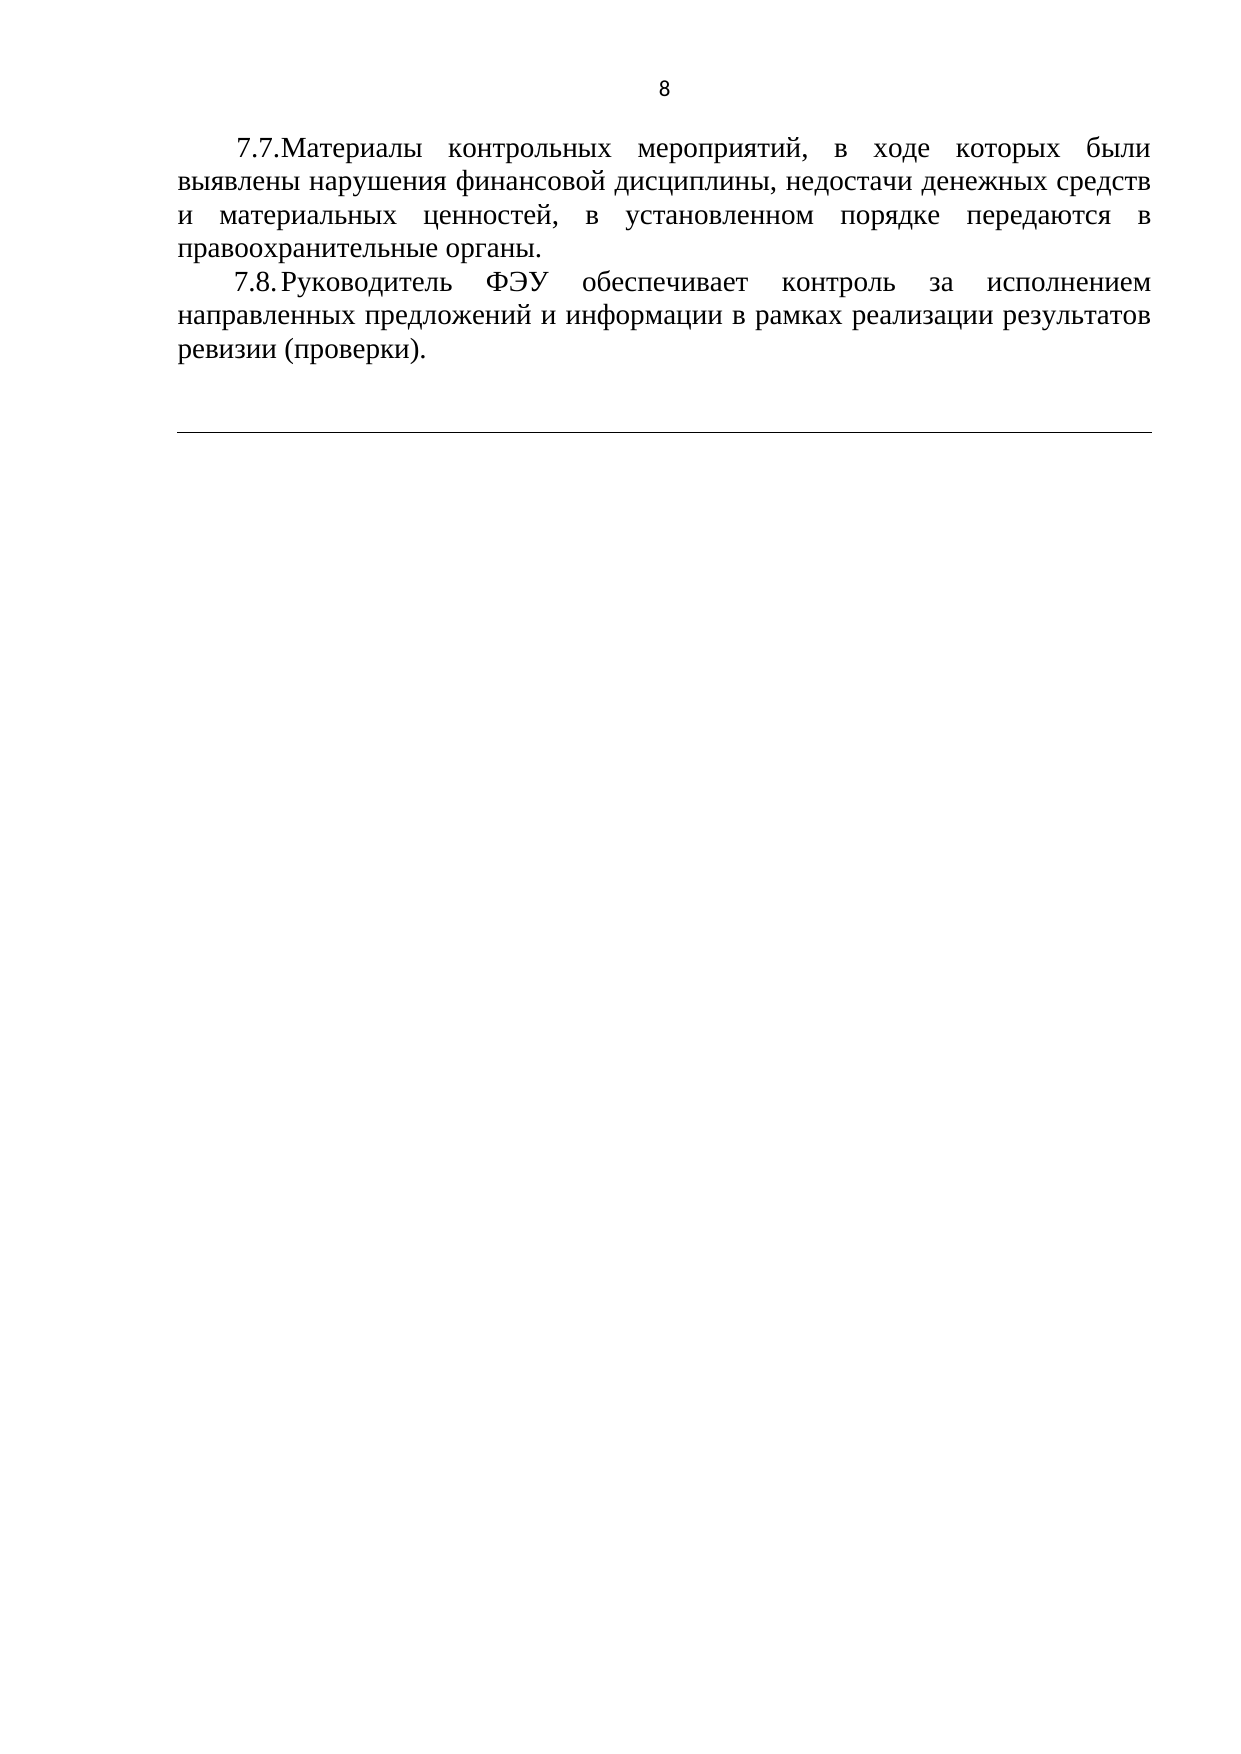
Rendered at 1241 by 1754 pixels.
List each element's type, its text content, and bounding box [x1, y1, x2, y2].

list Материалы контрольных мероприятий, в ходе которых были выявлены нарушения финансовой дисциплины, недостачи денежных средств и материальных ценностей, в установленном порядке передаются в правоохранительные органы. [177, 130, 1152, 264]
list Руководитель ФЭУ обеспечивает контроль за исполнением направленных предложений и информации в рамках реализации результатов ревизии (проверки). [177, 264, 1152, 364]
